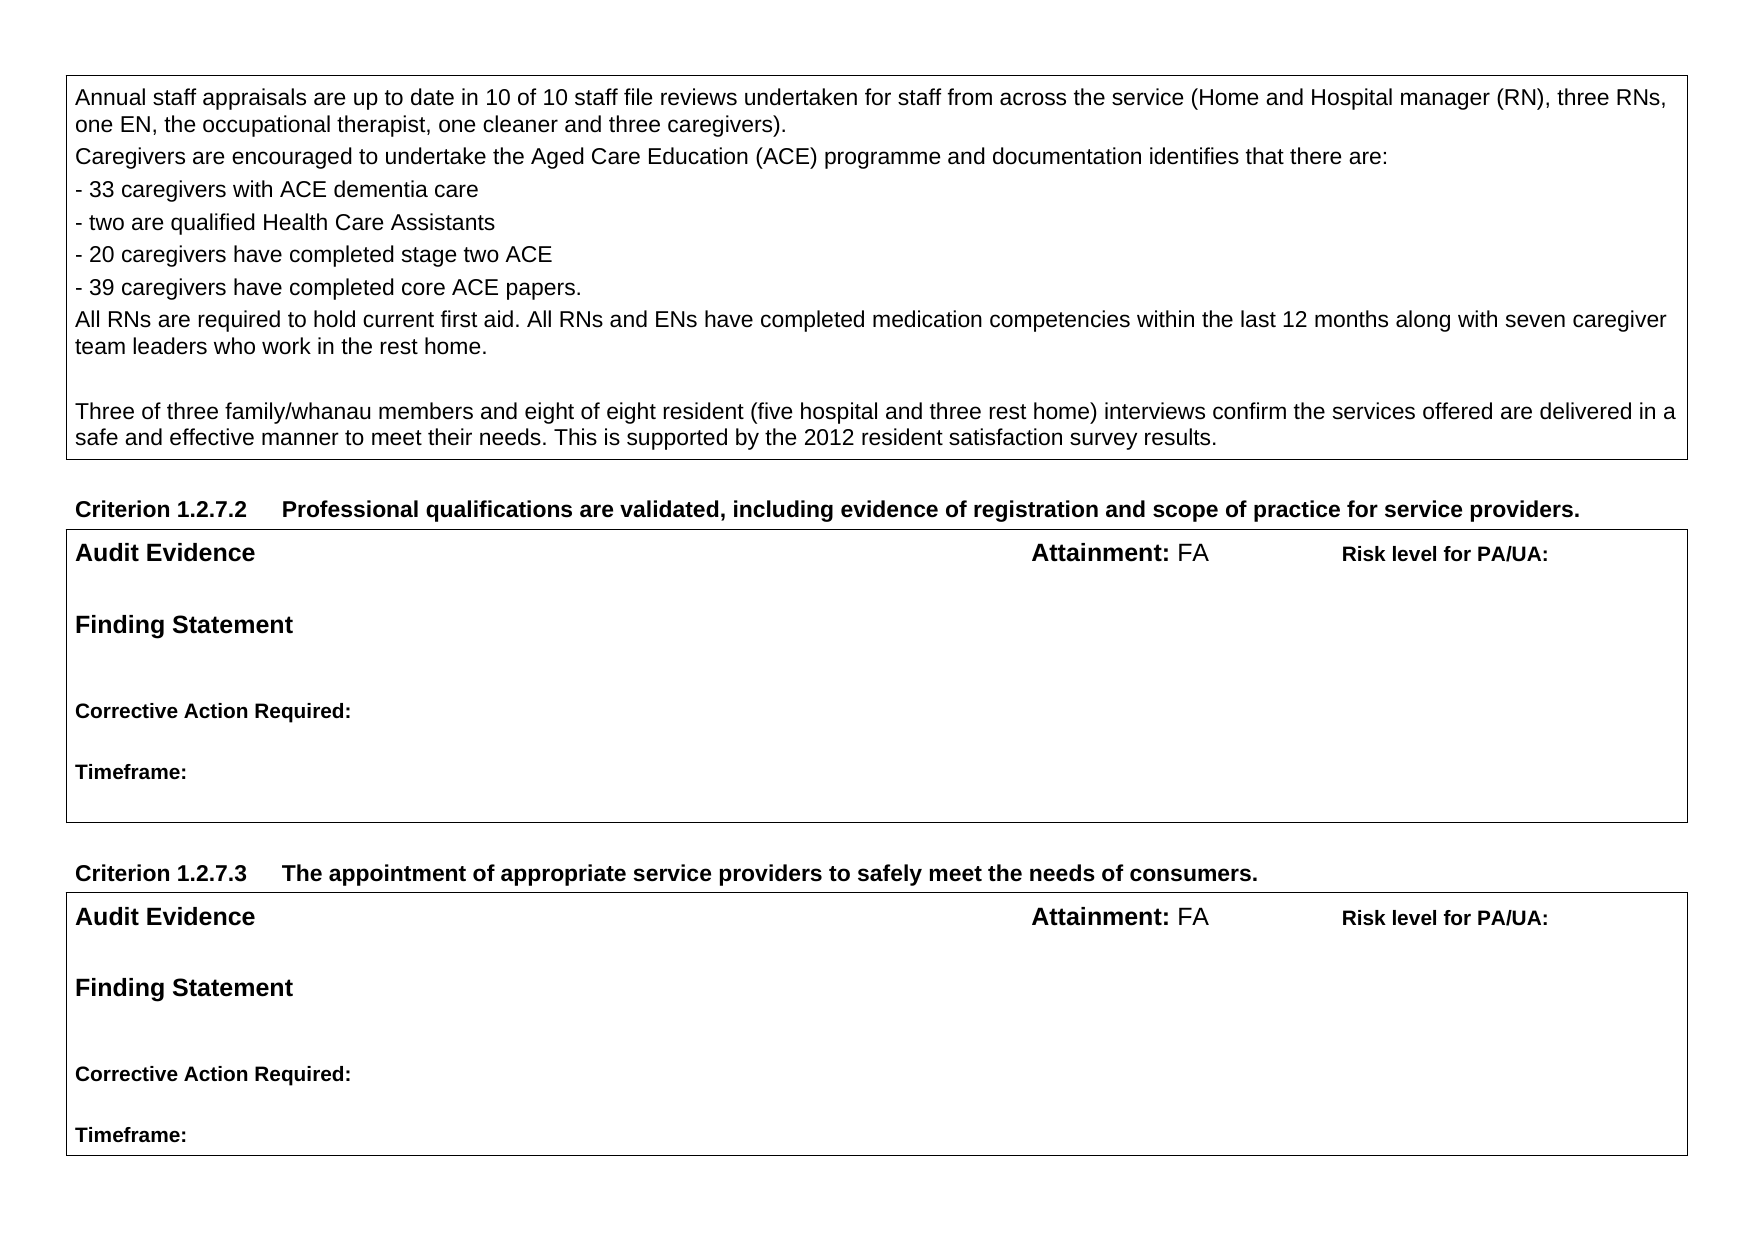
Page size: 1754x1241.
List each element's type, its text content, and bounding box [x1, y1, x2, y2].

text Corrective Action Required: [75, 1062, 1679, 1086]
text Finding Statement [67, 601, 1687, 639]
text Three of three family/whanau members and eight of eight resident (five hospital and three rest home) interviews confirm the services offered are delivered in a safe and effective manner to meet their needs. This is supported by the 2012 resident satisfaction survey results. [67, 388, 1687, 459]
text Timeframe: [67, 1113, 1687, 1155]
text Criterion 1.2.7.2 Professional qualifications are validated, including evidence of registration and scope of practice for service providers. [75, 496, 1679, 523]
text Caregivers are encouraged to undertake the Aged Care Education (ACE) programme and documentation identifies that there are: [67, 134, 1687, 167]
text Finding Statement [67, 963, 1687, 1002]
text - 39 caregivers have completed core ACE papers. [67, 264, 1687, 297]
text - 33 caregivers with ACE dementia care [67, 167, 1687, 199]
text All RNs are required to hold current first aid. All RNs and ENs have completed medication competencies within the last 12 months along with seven caregiver team leaders who work in the rest home. [67, 297, 1687, 359]
text Criterion 1.2.7.3 The appointment of appropriate service providers to safely meet the needs of consumers. [75, 859, 1679, 886]
text Audit Evidence Attainment: FA Risk level for PA/UA: [67, 530, 1687, 567]
text Corrective Action Required: [75, 699, 1679, 723]
text Annual staff appraisals are up to date in 10 of 10 staff file reviews undertaken for staff from across the service (Home and Hospital manager (RN), three RNs, one EN, the occupational therapist, one cleaner and three caregivers). [67, 76, 1687, 134]
text Timeframe: [67, 750, 1687, 783]
text - two are qualified Health Care Assistants [67, 199, 1687, 232]
text - 20 caregivers have completed stage two ACE [67, 232, 1687, 264]
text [67, 893, 1687, 930]
